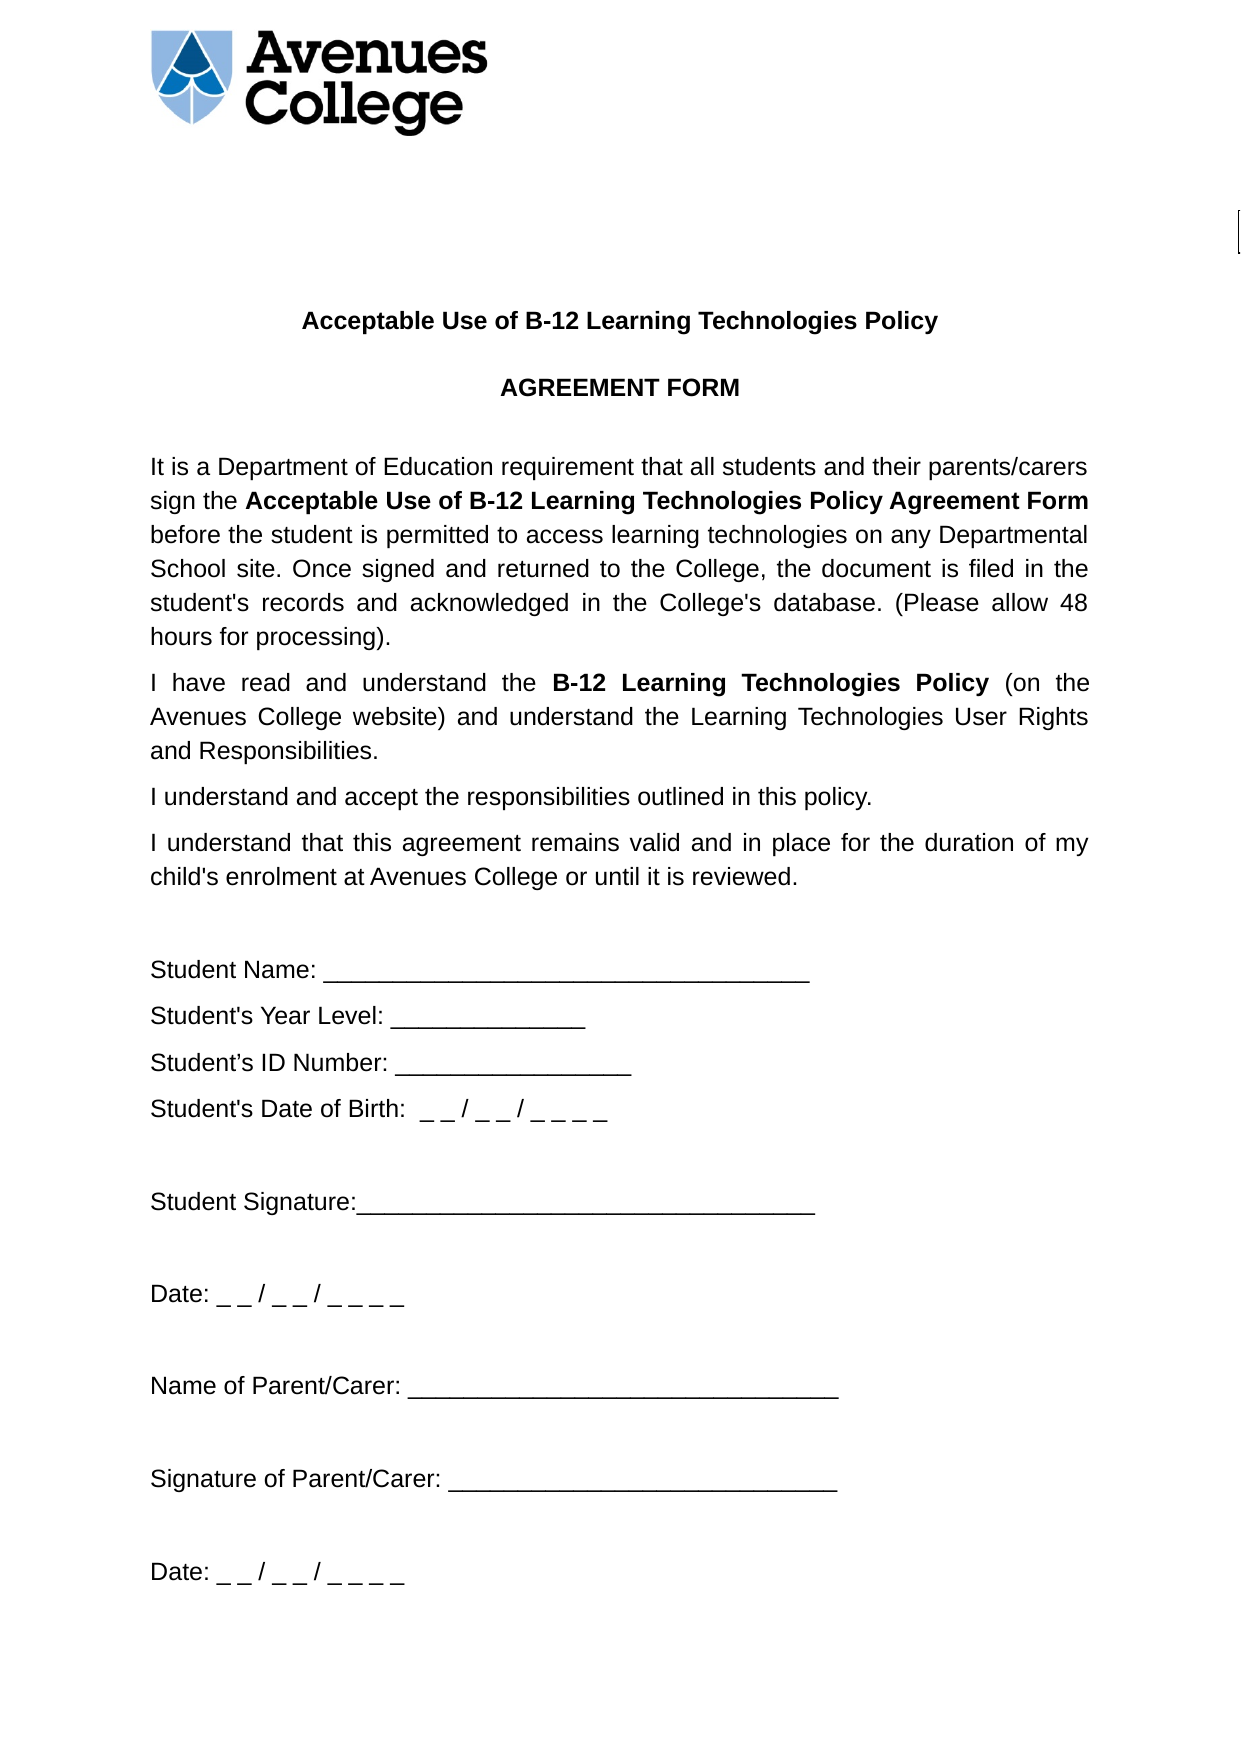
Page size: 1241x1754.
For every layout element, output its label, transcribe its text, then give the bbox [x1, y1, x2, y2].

text I understand that this agreement remains valid and in place for the duration of my child's enrolment at Avenues College or until it is reviewed. [150, 828, 1090, 891]
text Name of Parent/Carer: _______________________________ [150, 1371, 1090, 1400]
text Date: _ _ / _ _ / _ _ _ _ [150, 1279, 1090, 1308]
text AGREEMENT FORM [150, 373, 1090, 402]
text I understand and accept the responsibilities outlined in this policy. [150, 782, 1090, 811]
text Student Signature:_________________________________ [150, 1187, 1090, 1216]
text I have read and understand the B-12 Learning Technologies Policy (on the Avenues College website) and understand the Learning Technologies User Rights and Responsibilities. [150, 668, 1090, 764]
text Student's Date of Birth: _ _ / _ _ / _ _ _ _ [150, 1094, 1090, 1123]
text It is a Department of Education requirement that all students and their parents/carers sign the Acceptable Use of B-12 Learning Technologies Policy Agreement Form before the student is permitted to access learning technologies on any Departmental School site. Once signed and returned to the College, the document is filed in the student's records and acknowledged in the College's database. (Please allow 48 hours for processing). [150, 452, 1090, 650]
text Student Name: ___________________________________ [150, 955, 1090, 984]
text Acceptable Use of B-12 Learning Technologies Policy [150, 306, 1090, 335]
picture [150, 29, 488, 136]
text Signature of Parent/Carer: ____________________________ [150, 1464, 1090, 1493]
text Date: _ _ / _ _ / _ _ _ _ [150, 1557, 1090, 1586]
text Student’s ID Number: _________________ [150, 1048, 1090, 1076]
text Student's Year Level: ______________ [150, 1001, 1090, 1030]
